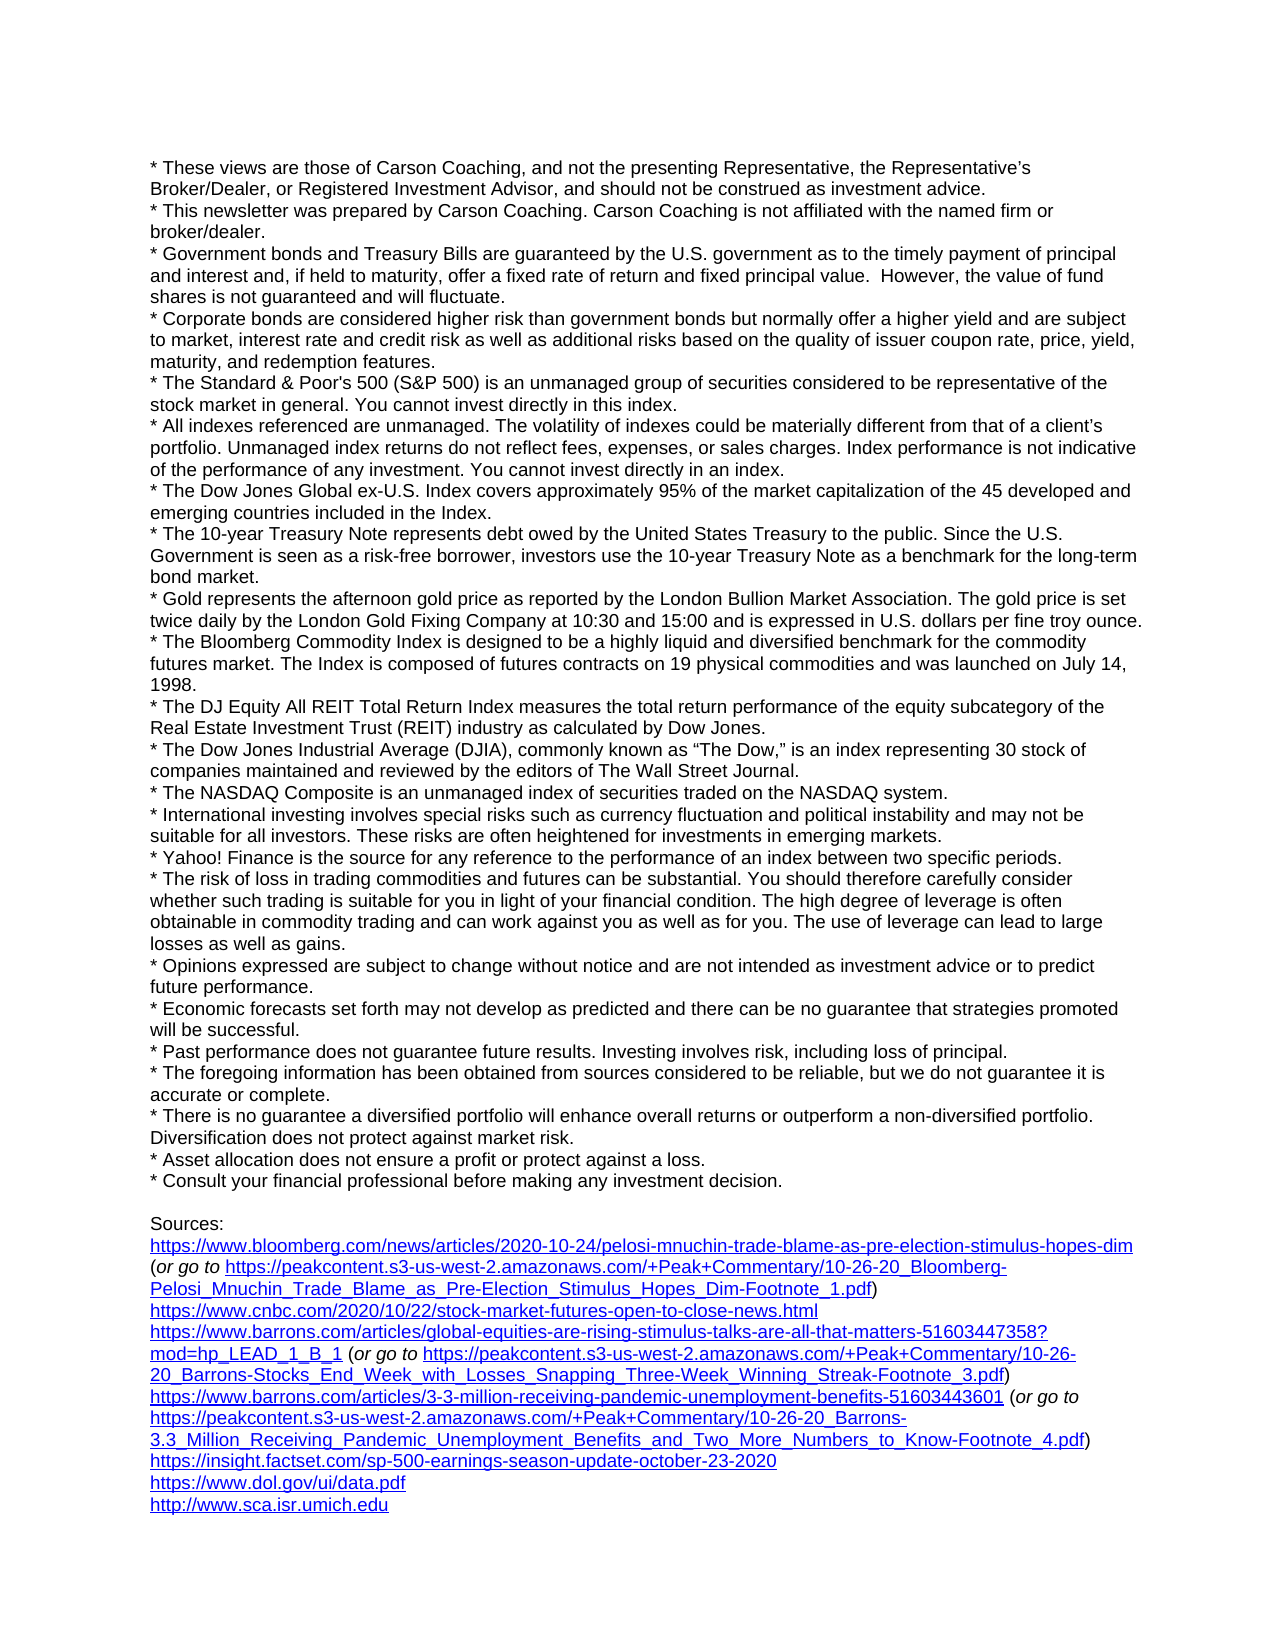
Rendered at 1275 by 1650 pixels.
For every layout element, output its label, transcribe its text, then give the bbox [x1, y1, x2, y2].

text * The NASDAQ Composite is an unmanaged index of securities traded on the NASDAQ system. [150, 782, 1144, 803]
text * The Dow Jones Global ex-U.S. Index covers approximately 95% of the market capitalization of the 45 developed and emerging countries included in the Index. [150, 480, 1144, 523]
text * Yahoo! Finance is the source for any reference to the performance of an index between two specific periods. [150, 847, 1144, 868]
text * Consult your financial professional before making any investment decision. [150, 1170, 1144, 1192]
text http://www.sca.isr.umich.edu [150, 1493, 1144, 1515]
text https://www.barrons.com/articles/3-3-million-receiving-pandemic-unemployment-benefits-51603443601 (or go to https://peakcontent.s3-us-west-2.amazonaws.com/+Peak+Commentary/10-26-20_Barrons-3.3_Million_Receiving_Pandemic_Unemployment_Benefits_and_Two_More_Numbers_to_Know-Footnote_4.pdf) [150, 1386, 1144, 1450]
text * The 10-year Treasury Note represents debt owed by the United States Treasury to the public. Since the U.S. Government is seen as a risk-free borrower, investors use the 10-year Treasury Note as a benchmark for the long-term bond market. [150, 523, 1144, 588]
text https://www.dol.gov/ui/data.pdf [150, 1472, 1144, 1493]
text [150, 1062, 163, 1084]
text * Opinions expressed are subject to change without notice and are not intended as investment advice or to predict future performance. [150, 954, 1144, 997]
text * This newsletter was prepared by Carson Coaching. Carson Coaching is not affiliated with the named firm or broker/dealer. [150, 200, 1144, 243]
text * The risk of loss in trading commodities and futures can be substantial. You should therefore carefully consider whether such trading is suitable for you in light of your financial condition. The high degree of leverage is often obtainable in commodity trading and can work against you as well as for you. The use of leverage can lead to large losses as well as gains. [150, 868, 1140, 954]
text * These views are those of Carson Coaching, and not the presenting Representative, the Representative’s Broker/Dealer, or Registered Investment Advisor, and should not be construed as investment advice. [150, 157, 1144, 200]
text * All indexes referenced are unmanaged. The volatility of indexes could be materially different from that of a client’s portfolio. Unmanaged index returns do not reflect fees, expenses, or sales charges. Index performance is not indicative of the performance of any investment. You cannot invest directly in an index. [150, 415, 1144, 480]
text * Past performance does not guarantee future results. Investing involves risk, including loss of principal. [150, 1041, 1144, 1062]
text * The Standard & Poor's 500 (S&P 500) is an unmanaged group of securities considered to be representative of the stock market in general. You cannot invest directly in this index. [150, 372, 1144, 415]
text Sources: [150, 1213, 1144, 1235]
text * There is no guarantee a diversified portfolio will enhance overall returns or outperform a non-diversified portfolio. Diversification does not protect against market risk. [150, 1105, 1144, 1148]
text https://www.cnbc.com/2020/10/22/stock-market-futures-open-to-close-news.html [150, 1299, 1144, 1321]
text https://insight.factset.com/sp-500-earnings-season-update-october-23-2020 [150, 1450, 1144, 1472]
text * The foregoing information has been obtained from sources considered to be reliable, but we do not guarantee it is accurate or complete. [330, 1062, 1144, 1105]
text * Corporate bonds are considered higher risk than government bonds but normally offer a higher yield and are subject to market, interest rate and credit risk as well as additional risks based on the quality of issuer coupon rate, price, yield, maturity, and redemption features. [150, 307, 1144, 372]
text * The DJ Equity All REIT Total Return Index measures the total return performance of the equity subcategory of the Real Estate Investment Trust (REIT) industry as calculated by Dow Jones. [150, 696, 1144, 739]
text https://www.barrons.com/articles/global-equities-are-rising-stimulus-talks-are-all-that-matters-51603447358?mod=hp_LEAD_1_B_1 (or go to https://peakcontent.s3-us-west-2.amazonaws.com/+Peak+Commentary/10-26-20_Barrons-Stocks_End_Week_with_Losses_Snapping_Three-Week_Winning_Streak-Footnote_3.pdf) [150, 1321, 1144, 1386]
text * Government bonds and Treasury Bills are guaranteed by the U.S. government as to the timely payment of principal and interest and, if held to maturity, offer a fixed rate of return and fixed principal value. However, the value of fund shares is not guaranteed and will fluctuate. [150, 243, 1144, 307]
text https://www.bloomberg.com/news/articles/2020-10-24/pelosi-mnuchin-trade-blame-as-pre-election-stimulus-hopes-dim (or go to https://peakcontent.s3-us-west-2.amazonaws.com/+Peak+Commentary/10-26-20_Bloomberg-Pelosi_Mnuchin_Trade_Blame_as_Pre-Election_Stimulus_Hopes_Dim-Footnote_1.pdf) [150, 1235, 1144, 1299]
text * The Bloomberg Commodity Index is designed to be a highly liquid and diversified benchmark for the commodity futures market. The Index is composed of futures contracts on 19 physical commodities and was launched on July 14, 1998. [150, 631, 1144, 696]
text * Economic forecasts set forth may not develop as predicted and there can be no guarantee that strategies promoted will be successful. [150, 997, 1144, 1041]
text * Gold represents the afternoon gold price as reported by the London Bullion Market Association. The gold price is set twice daily by the London Gold Fixing Company at 10:30 and 15:00 and is expressed in U.S. dollars per fine troy ounce. [150, 588, 1144, 631]
text * International investing involves special risks such as currency fluctuation and political instability and may not be suitable for all investors. These risks are often heightened for investments in emerging markets. [150, 803, 1144, 847]
text * Asset allocation does not ensure a profit or protect against a loss. [150, 1148, 1144, 1170]
text * The Dow Jones Industrial Average (DJIA), commonly known as “The Dow,” is an index representing 30 stock of companies maintained and reviewed by the editors of The Wall Street Journal. [150, 739, 1144, 782]
